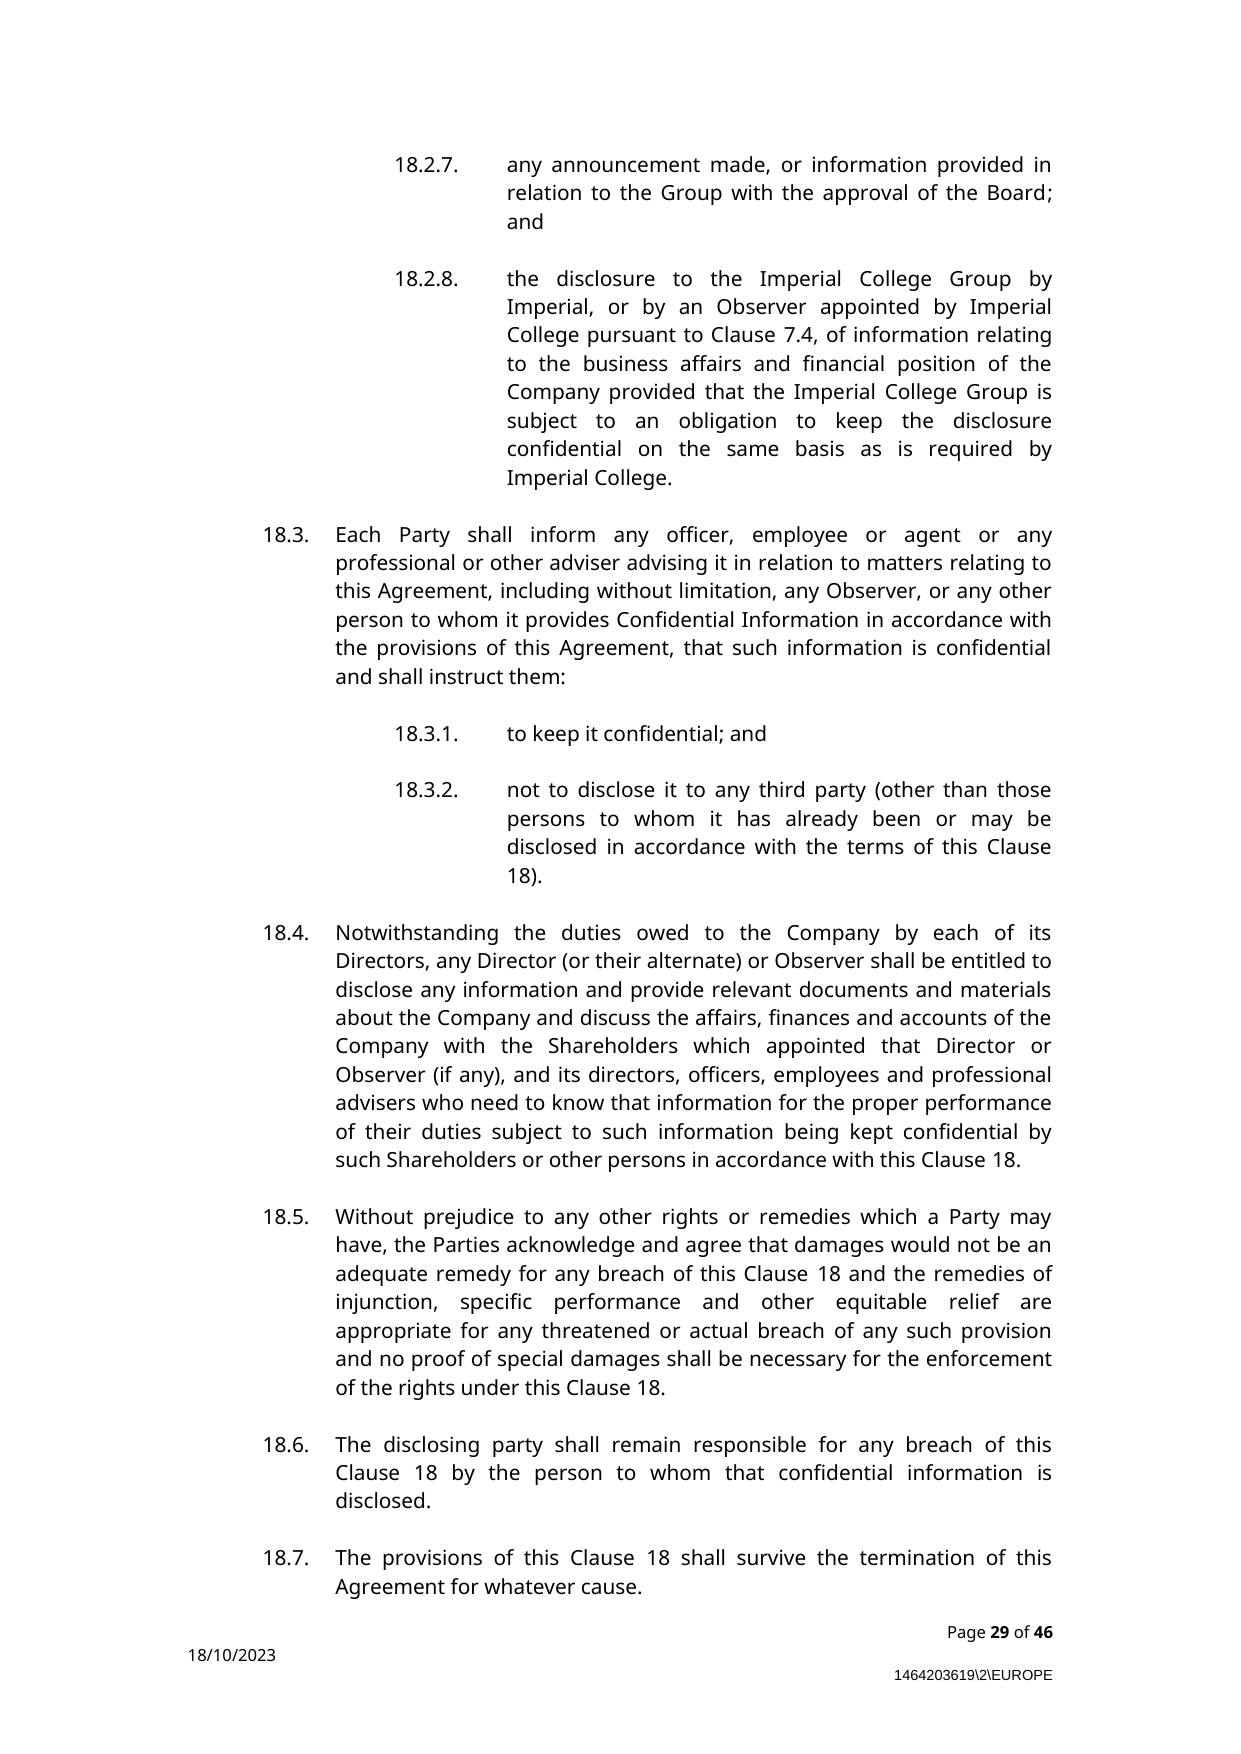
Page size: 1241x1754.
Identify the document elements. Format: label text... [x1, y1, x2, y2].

subtitle Notwithstanding the duties owed to the Company by each of its Directors, any Director (or their alternate) or Observer shall be entitled to disclose any information and provide relevant documents and materials about the Company and discuss the affairs, finances and accounts of the Company with the Shareholders which appointed that Director or Observer (if any), and its directors, officers, employees and professional advisers who need to know that information for the proper performance of their duties subject to such information being kept confidential by such Shareholders or other persons in accordance with this Clause 18. [262, 918, 1053, 1174]
subtitle any announcement made, or information provided in relation to the Group with the approval of the Board; and [394, 150, 1053, 235]
subtitle Each Party shall inform any officer, employee or agent or any professional or other adviser advising it in relation to matters relating to this Agreement, including without limitation, any Observer, or any other person to whom it provides Confidential Information in accordance with the provisions of this Agreement, that such information is confidential and shall instruct them: [262, 520, 1053, 690]
subtitle The provisions of this Clause 18 shall survive the termination of this Agreement for whatever cause. [262, 1543, 1053, 1600]
subtitle Without prejudice to any other rights or remedies which a Party may have, the Parties acknowledge and agree that damages would not be an adequate remedy for any breach of this Clause 18 and the remedies of injunction, specific performance and other equitable relief are appropriate for any threatened or actual breach of any such provision and no proof of special damages shall be necessary for the enforcement of the rights under this Clause 18. [262, 1202, 1053, 1401]
subtitle not to disclose it to any third party (other than those persons to whom it has already been or may be disclosed in accordance with the terms of this Clause 18). [394, 776, 1053, 889]
subtitle The disclosing party shall remain responsible for any breach of this Clause 18 by the person to whom that confidential information is disclosed. [262, 1430, 1053, 1515]
subtitle the disclosure to the Imperial College Group by Imperial, or by an Observer appointed by Imperial College pursuant to Clause 7.4, of information relating to the business affairs and financial position of the Company provided that the Imperial College Group is subject to an obligation to keep the disclosure confidential on the same basis as is required by Imperial College. [394, 264, 1053, 491]
subtitle to keep it confidential; and [394, 719, 1053, 747]
